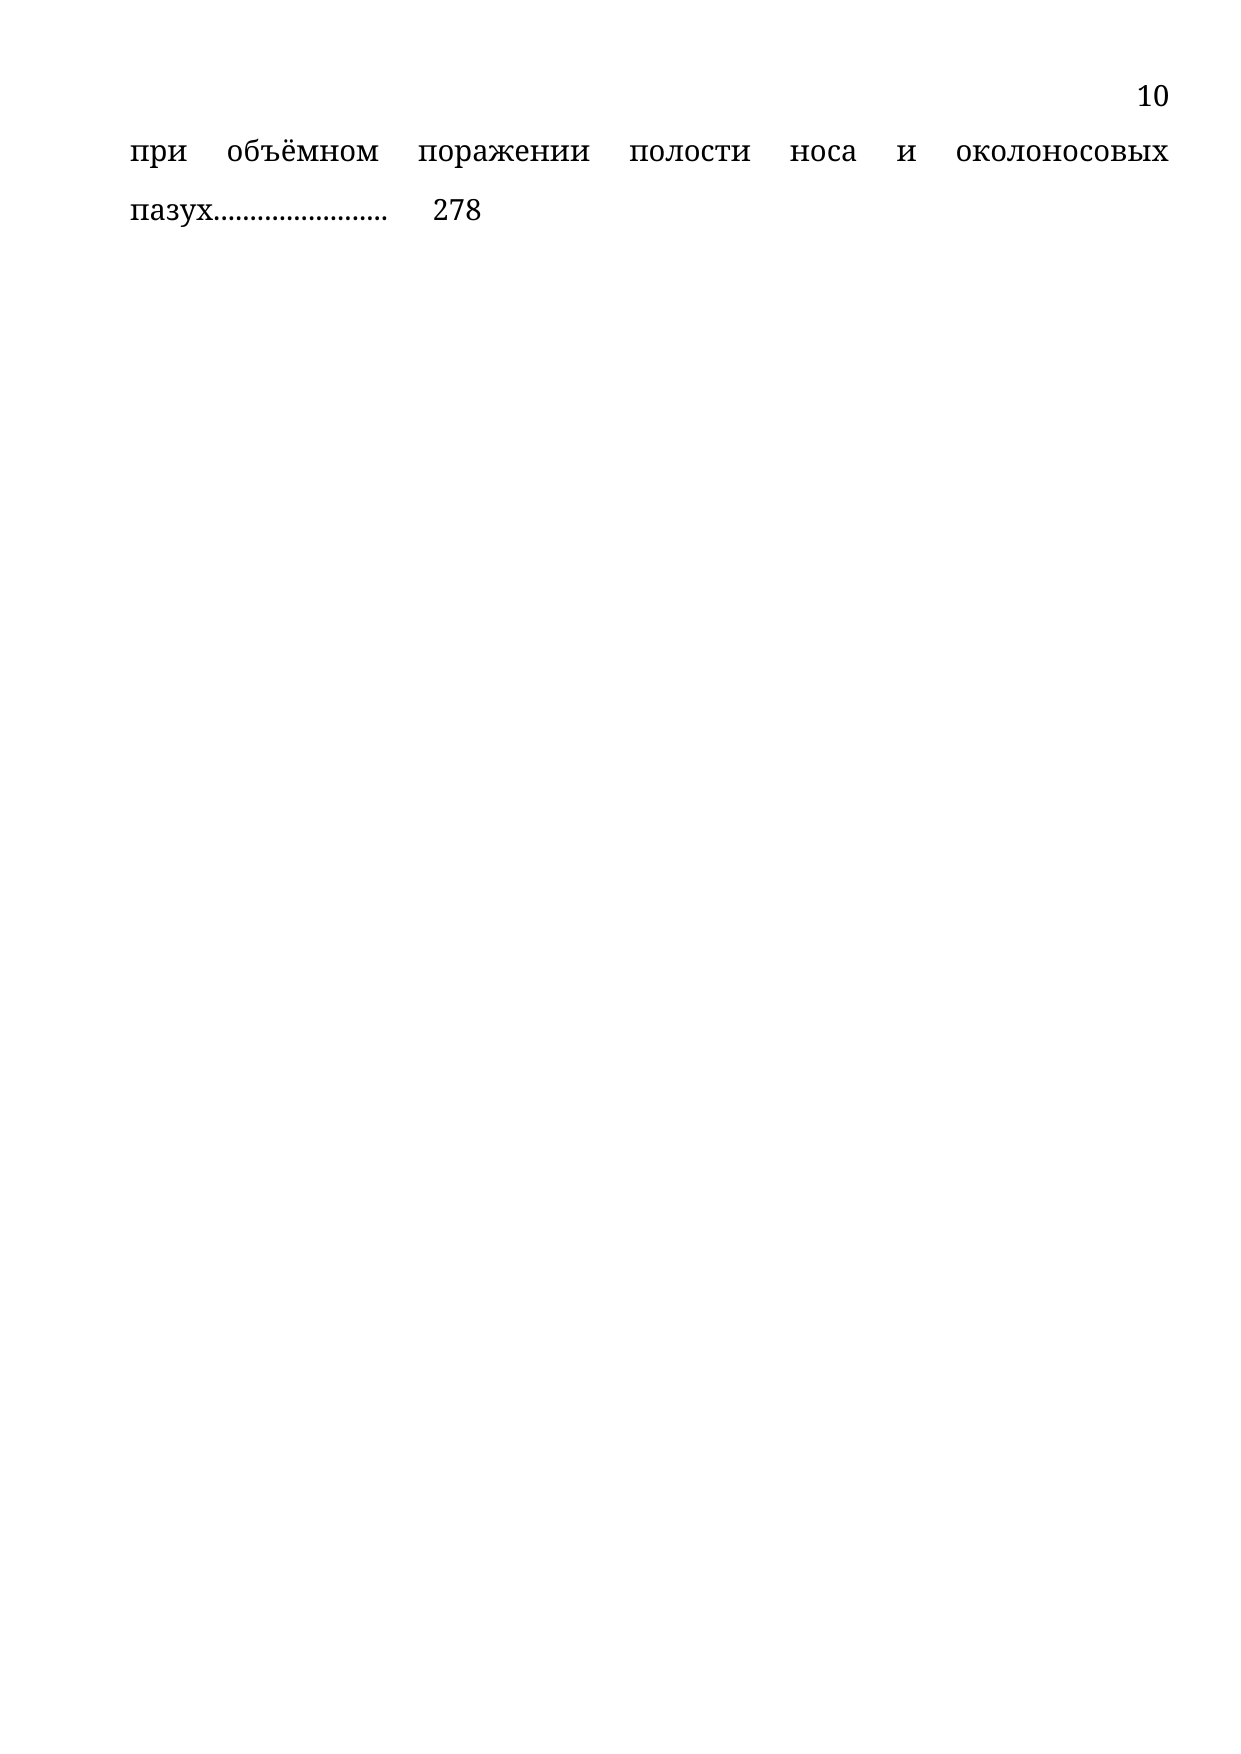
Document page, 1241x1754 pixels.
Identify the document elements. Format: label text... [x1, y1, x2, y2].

text при объёмном поражении полости носа и околоносовых пазух........................ 278 [130, 130, 1169, 229]
